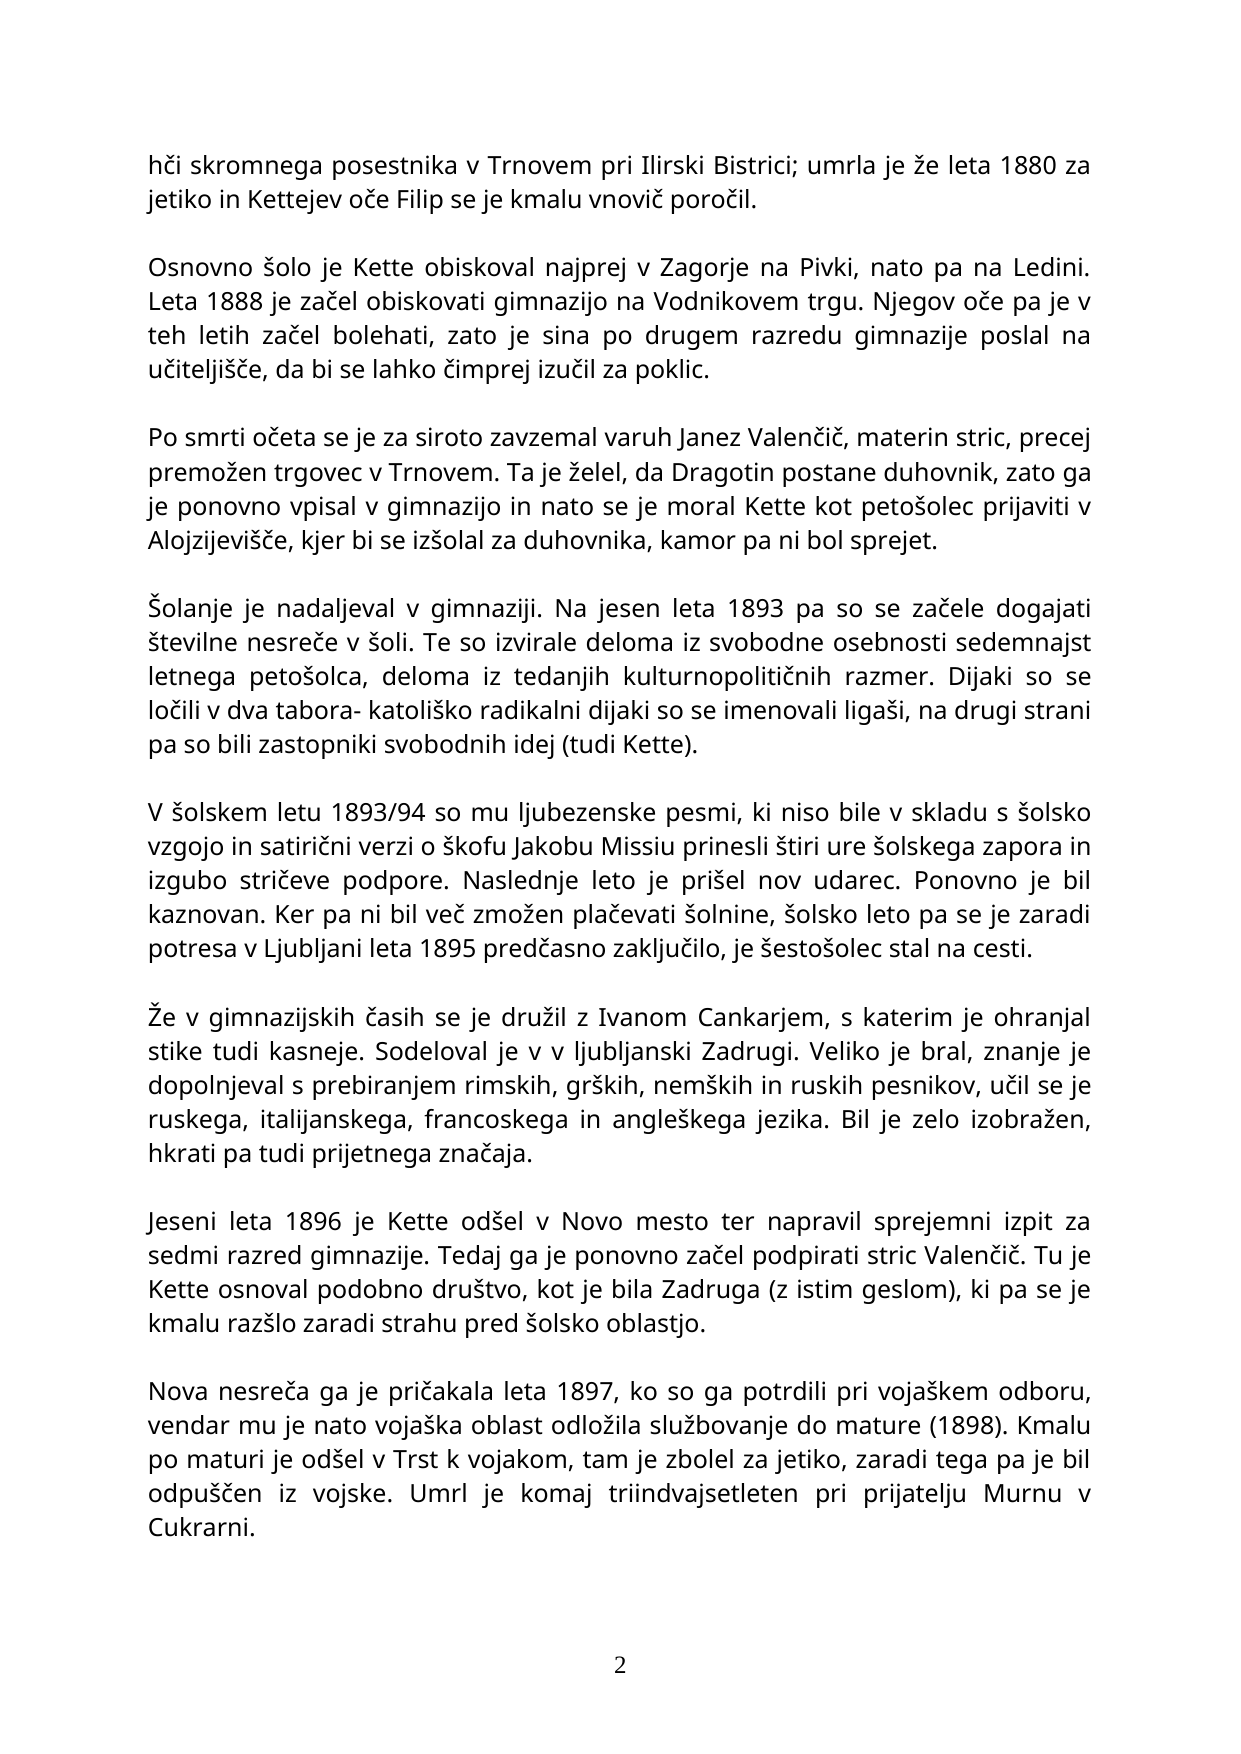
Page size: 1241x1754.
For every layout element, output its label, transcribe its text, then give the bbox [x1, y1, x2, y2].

text Nova nesreča ga je pričakala leta 1897, ko so ga potrdili pri vojaškem odboru, vendar mu je nato vojaška oblast odložila službovanje do mature (1898). Kmalu po maturi je odšel v Trst k vojakom, tam je zbolel za jetiko, zaradi tega pa je bil odpuščen iz vojske. Umrl je komaj triindvajsetleten pri prijatelju Murnu v Cukrarni. [148, 1374, 1093, 1544]
text Jeseni leta 1896 je Kette odšel v Novo mesto ter napravil sprejemni izpit za sedmi razred gimnazije. Tedaj ga je ponovno začel podpirati stric Valenčič. Tu je Kette osnoval podobno društvo, kot je bila Zadruga (z istim geslom), ki pa se je kmalu razšlo zaradi strahu pred šolsko oblastjo. [148, 1203, 1093, 1340]
text Osnovno šolo je Kette obiskoval najprej v Zagorje na Pivki, nato pa na Ledini. Leta 1888 je začel obiskovati gimnazijo na Vodnikovem trgu. Njegov oče pa je v teh letih začel bolehati, zato je sina po drugem razredu gimnazije poslal na učiteljišče, da bi se lahko čimprej izučil za poklic. [148, 250, 1093, 386]
text V šolskem letu 1893/94 so mu ljubezenske pesmi, ki niso bile v skladu s šolsko vzgojo in satirični verzi o škofu Jakobu Missiu prinesli štiri ure šolskega zapora in izgubo stričeve podpore. Naslednje leto je prišel nov udarec. Ponovno je bil kaznovan. Ker pa ni bil več zmožen plačevati šolnine, šolsko leto pa se je zaradi potresa v Ljubljani leta 1895 predčasno zaključilo, je šestošolec stal na cesti. [148, 795, 1093, 965]
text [148, 148, 1093, 216]
text Po smrti očeta se je za siroto zavzemal varuh Janez Valenčič, materin stric, precej premožen trgovec v Trnovem. Ta je želel, da Dragotin postane duhovnik, zato ga je ponovno vpisal v gimnazijo in nato se je moral Kette kot petošolec prijaviti v Alojzijevišče, kjer bi se izšolal za duhovnika, kamor pa ni bol sprejet. [148, 420, 1093, 556]
text Že v gimnazijskih časih se je družil z Ivanom Cankarjem, s katerim je ohranjal stike tudi kasneje. Sodeloval je v v ljubljanski Zadrugi. Veliko je bral, znanje je dopolnjeval s prebiranjem rimskih, grških, nemških in ruskih pesnikov, učil se je ruskega, italijanskega, francoskega in angleškega jezika. Bil je zelo izobražen, hkrati pa tudi prijetnega značaja. [148, 999, 1093, 1169]
text Šolanje je nadaljeval v gimnaziji. Na jesen leta 1893 pa so se začele dogajati številne nesreče v šoli. Te so izvirale deloma iz svobodne osebnosti sedemnajst letnega petošolca, deloma iz tedanjih kulturnopolitičnih razmer. Dijaki so se ločili v dva tabora- katoliško radikalni dijaki so se imenovali ligaši, na drugi strani pa so bili zastopniki svobodnih idej (tudi Kette). [148, 590, 1093, 761]
